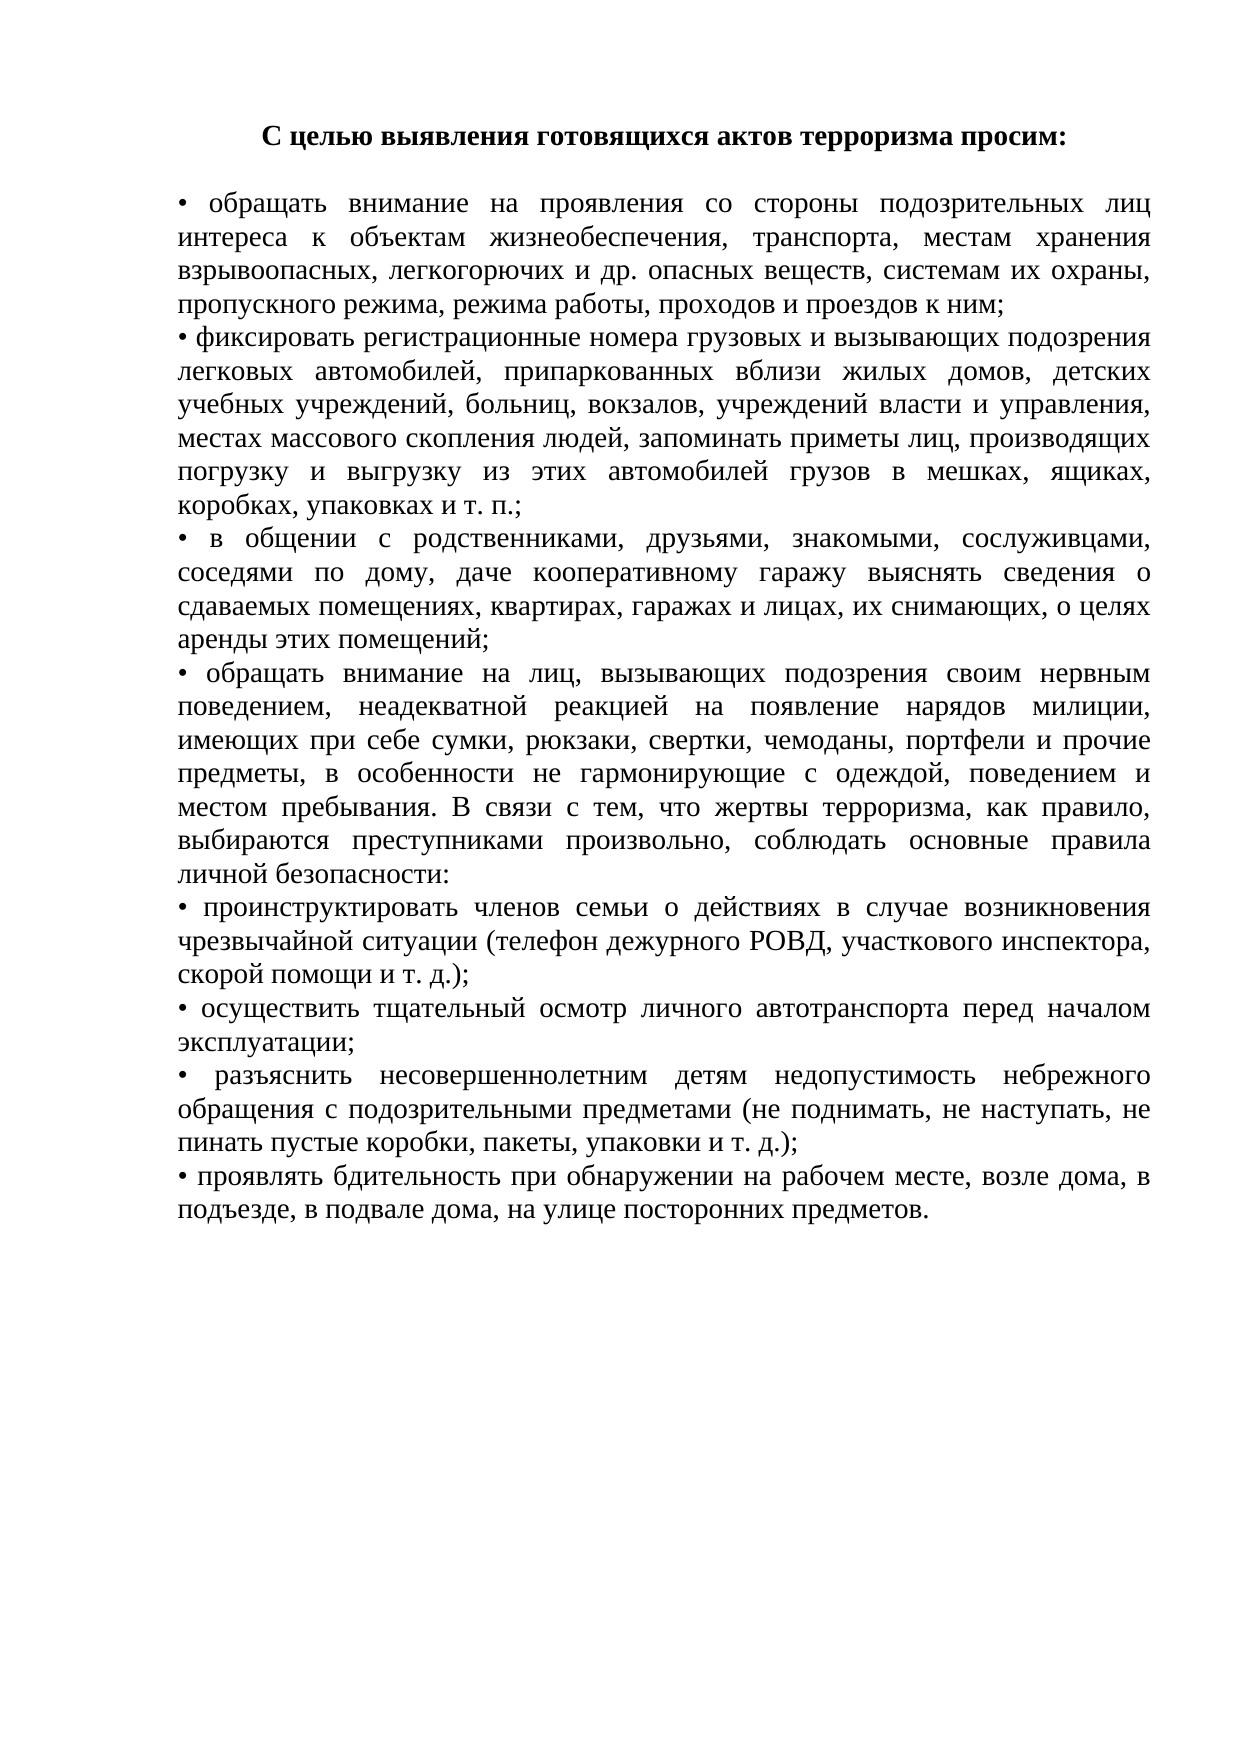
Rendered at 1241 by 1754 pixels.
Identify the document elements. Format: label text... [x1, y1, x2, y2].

text • фиксировать регистрационные номера грузовых и вызывающих подозрения легковых автомобилей, припаркованных вблизи жилых домов, детских учебных учреждений, больниц, вокзалов, учреждений власти и управления, местах массового скопления людей, запоминать приметы лиц, производящих погрузку и выгрузку из этих автомобилей грузов в мешках, ящиках, коробках, упаковках и т. п.; [177, 319, 1152, 521]
text • осуществить тщательный осмотр личного автотранспорта перед началом эксплуатации; [177, 990, 1152, 1057]
text • в общении с родственниками, друзьями, знакомыми, сослуживцами, соседями по дому, даче кооперативному гаражу выяснять сведения о сдаваемых помещениях, квартирах, гаражах и лицах, их снимающих, о целях аренды этих помещений; [177, 521, 1152, 655]
text • проявлять бдительность при обнаружении на рабочем месте, возле дома, в подъезде, в подвале дома, на улице посторонних предметов. [177, 1158, 1152, 1225]
text • разъяснить несовершеннолетним детям недопустимость небрежного обращения с подозрительными предметами (не поднимать, не наступать, не пинать пустые коробки, пакеты, упаковки и т. д.); [177, 1057, 1152, 1158]
text • проинструктировать членов семьи о действиях в случае возникновения чрезвычайной ситуации (телефон дежурного РОВД, участкового инспектора, скорой помощи и т. д.); [177, 889, 1152, 990]
text С целью выявления готовящихся актов терроризма просим: [177, 118, 1152, 152]
text • обращать внимание на проявления со стороны подозрительных лиц интереса к объектам жизнеобеспечения, транспорта, местам хранения взрывоопасных, легкогорючих и др. опасных веществ, системам их охраны, пропускного режима, режима работы, проходов и проездов к ним; [177, 185, 1152, 319]
text • обращать внимание на лиц, вызывающих подозрения своим нервным поведением, неадекватной реакцией на появление нарядов милиции, имеющих при себе сумки, рюкзаки, свертки, чемоданы, портфели и прочие предметы, в особенности не гармонирующие с одеждой, поведением и местом пребывания. В связи с тем, что жертвы терроризма, как правило, выбираются преступниками произвольно, соблюдать основные правила личной безопасности: [177, 655, 1152, 889]
